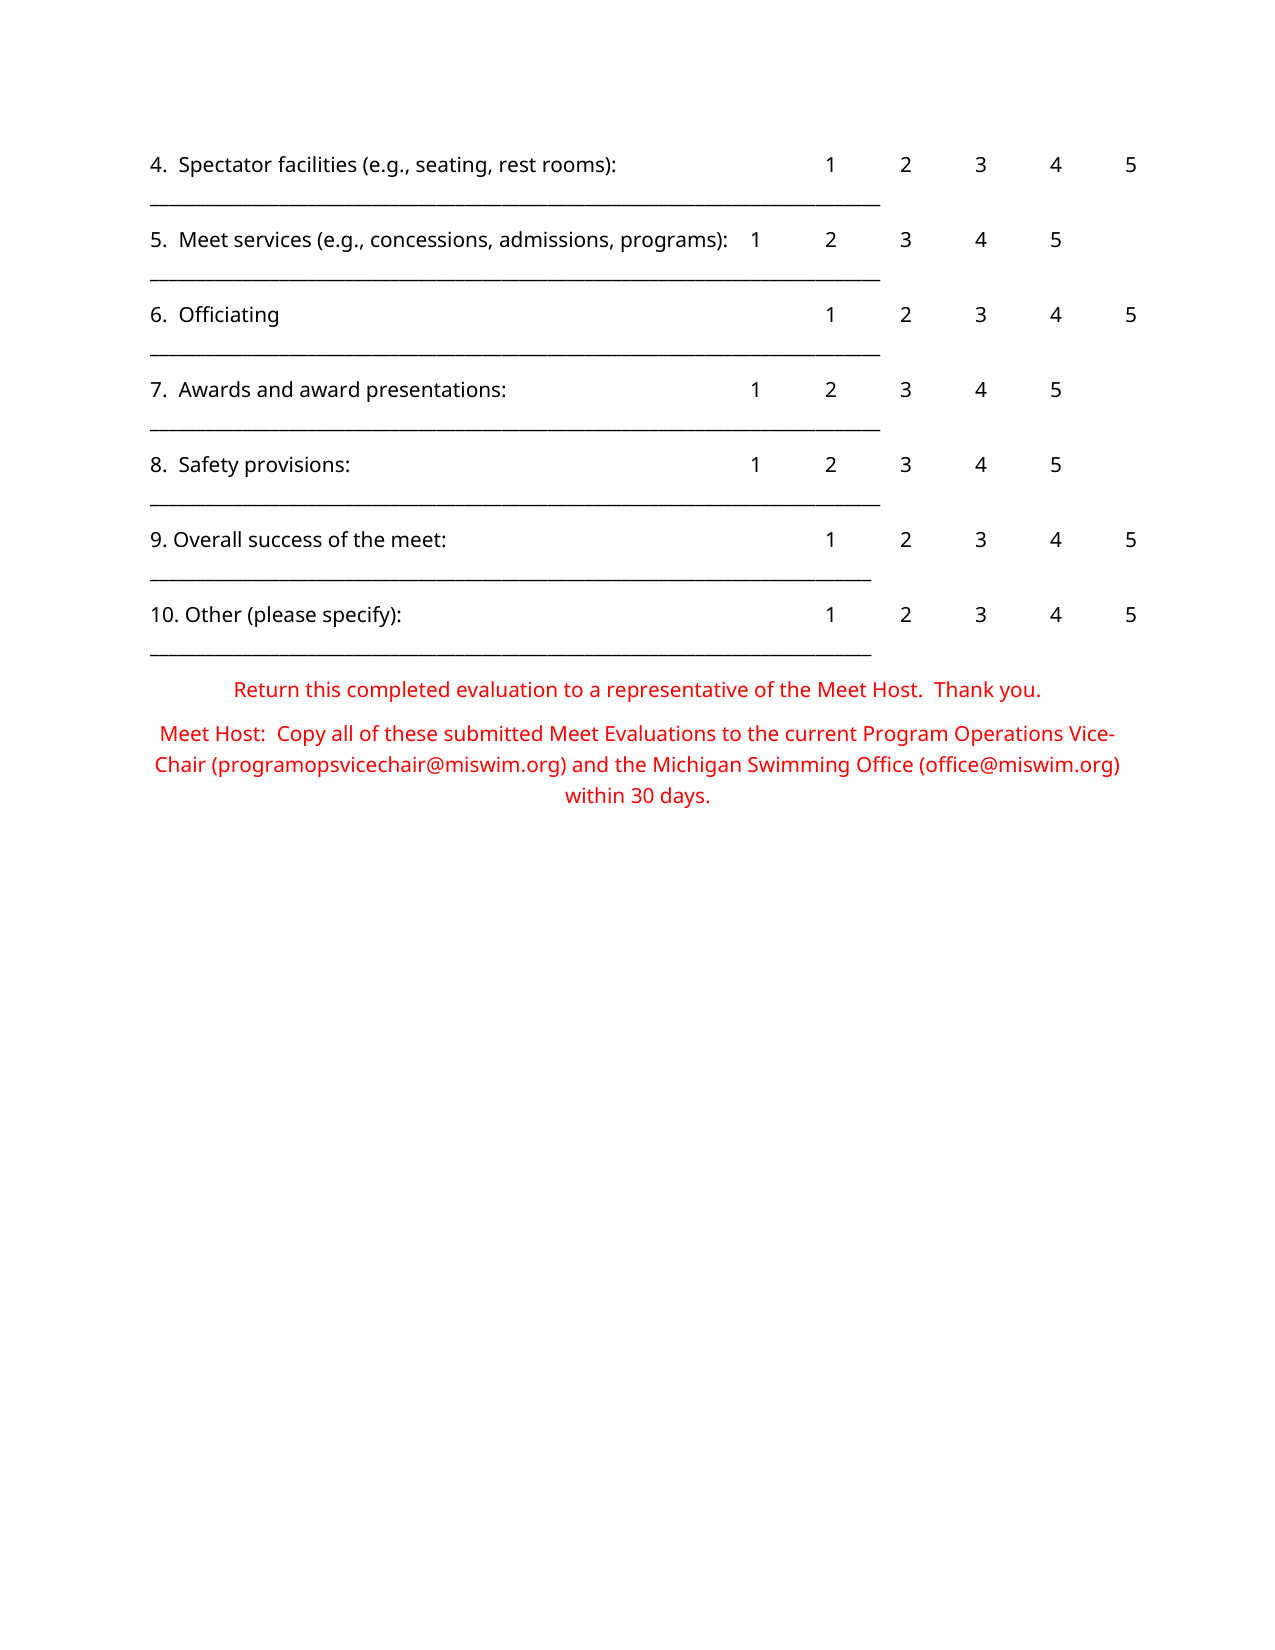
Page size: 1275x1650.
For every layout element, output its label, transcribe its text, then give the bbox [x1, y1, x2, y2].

text ______________________________________________________________________________ [150, 556, 1266, 585]
text 4. Spectator facilities (e.g., seating, rest rooms): 1 2 3 4 5 [150, 150, 1266, 178]
text _______________________________________________________________________________ [150, 331, 1266, 360]
text 9. Overall success of the meet: 1 2 3 4 5 [150, 525, 1266, 553]
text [150, 181, 1266, 210]
text 6. Officiating 1 2 3 4 5 [150, 300, 1266, 328]
text Meet Host: Copy all of these submitted Meet Evaluations to the current Program Operations Vice-Chair (programopsvicechair@miswim.org) and the Michigan Swimming Office (office@miswim.org) within 30 days. [150, 719, 1125, 810]
text 8. Safety provisions: 1 2 3 4 5 [150, 450, 1266, 478]
text _______________________________________________________________________________ [150, 256, 1266, 285]
text _______________________________________________________________________________ [150, 406, 1266, 435]
text Return this completed evaluation to a representative of the Meet Host. Thank you. [150, 675, 1125, 703]
text _______________________________________________________________________________ [150, 481, 1266, 510]
text 7. Awards and award presentations: 1 2 3 4 5 [150, 375, 1266, 403]
text 10. Other (please specify): 1 2 3 4 5 [150, 600, 1266, 628]
text ______________________________________________________________________________ [150, 631, 1266, 660]
text 5. Meet services (e.g., concessions, admissions, programs): 1 2 3 4 5 [150, 225, 1266, 253]
